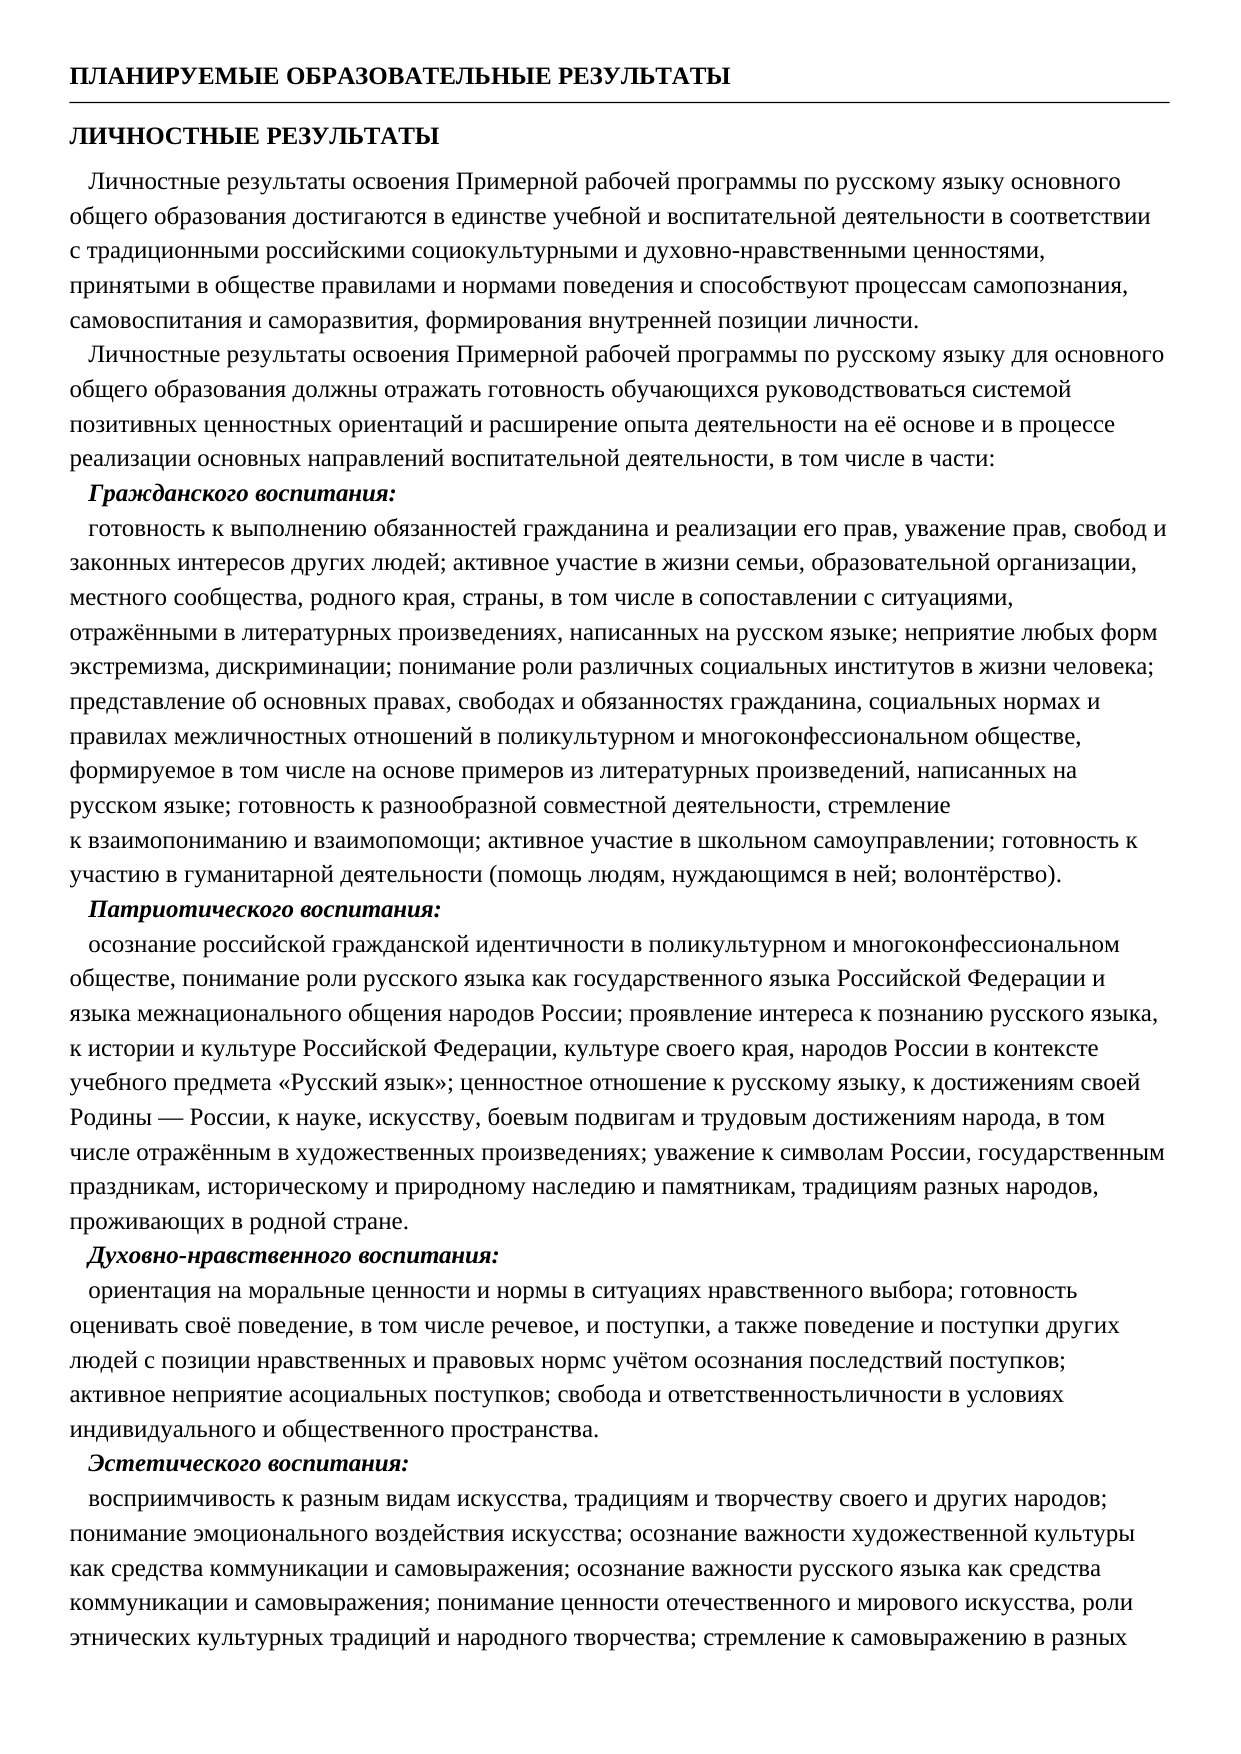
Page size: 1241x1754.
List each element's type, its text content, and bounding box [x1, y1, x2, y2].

text Личностные результаты освоения Примерной рабочей программы по русскому языку для основного общего образования должны отражать готовность обучающихся руководствоваться системой позитивных ценностных ориентаций и расширение опыта деятельности на её основе и в процессе реализации основных направлений воспитательной деятельности, в том числе в части: [69, 339, 1184, 472]
text ориентация на моральные ценности и нормы в ситуациях нравственного выбора; готовность оценивать своё поведение, в том числе речевое, и поступки, а также поведение и поступки других людей с позиции нравственных и правовых нормс учётом осознания последствий поступков; активное неприятие асоциальных поступков; свобода и ответственностьличности в условиях индивидуального и общественного пространства. [69, 1275, 1147, 1443]
text готовность к выполнению обязанностей гражданина и реализации его прав, уважение прав, свобод и законных интересов других людей; активное участие в жизни семьи, образовательной организации, местного сообщества, родного края, страны, в том числе в сопоставлении с ситуациями, отражёнными в литературных произведениях, написанных на русском языке; неприятие любых форм экстремизма, дискриминации; понимание роли различных социальных институтов в жизни человека; представление об основных правах, свободах и обязанностях гражданина, социальных нормах и правилах межличностных отношений в поликультурном и многоконфессиональном обществе, формируемое в том числе на основе примеров из литературных произведений, написанных на русском языке; готовность к разнообразной совместной деятельности, стремление [69, 513, 1167, 819]
text ЛИЧНОСТНЫЕ РЕЗУЛЬТАТЫ [69, 121, 1184, 150]
subtitle Эстетического воспитания: [88, 1449, 1184, 1477]
subtitle Гражданского воспитания: [88, 478, 1184, 507]
subtitle ПЛАНИРУЕМЫЕ ОБРАЗОВАТЕЛЬНЫЕ РЕЗУЛЬТАТЫ [69, 61, 1184, 90]
subtitle Патриотического воспитания: [88, 894, 1184, 923]
text к взаимопониманию и взаимопомощи; активное участие в школьном самоуправлении; готовность к участию в гуманитарной деятельности (помощь людям, нуждающимся в ней; волонтёрство). [69, 825, 1184, 888]
text восприимчивость к разным видам искусства, традициям и творчеству своего и других народов; понимание эмоционального воздействия искусства; осознание важности художественной культуры как средства коммуникации и самовыражения; осознание важности русского языка как средства коммуникации и самовыражения; понимание ценности отечественного и мирового искусства, роли этнических культурных традиций и народного творчества; стремление к самовыражению в разных [69, 1483, 1147, 1651]
text осознание российской гражданской идентичности в поликультурном и многоконфессиональном обществе, понимание роли русского языка как государственного языка Российской Федерации и языка межнационального общения народов России; проявление интереса к познанию русского языка, к истории и культуре Российской Федерации, культуре своего края, народов России в контексте учебного предмета «Русский язык»; ценностное отношение к русскому языку, к достижениям своей Родины — России, к науке, искусству, боевым подвигам и трудовым достижениям народа, в том числе отражённым в художественных произведениях; уважение к символам России, государственным праздникам, историческому и природному наследию и памятникам, традициям разных народов, проживающих в родной стране. [69, 929, 1166, 1235]
subtitle Духовно-нравственного воспитания: [88, 1241, 1184, 1269]
text Личностные результаты освоения Примерной рабочей программы по русскому языку основного общего образования достигаются в единстве учебной и воспитательной деятельности в соответствии с традиционными российскими социокультурными и духовно-нравственными ценностями, принятыми в обществе правилами и нормами поведения и способствуют процессам самопознания, самовоспитания и саморазвития, формирования внутренней позиции личности. [69, 166, 1168, 333]
